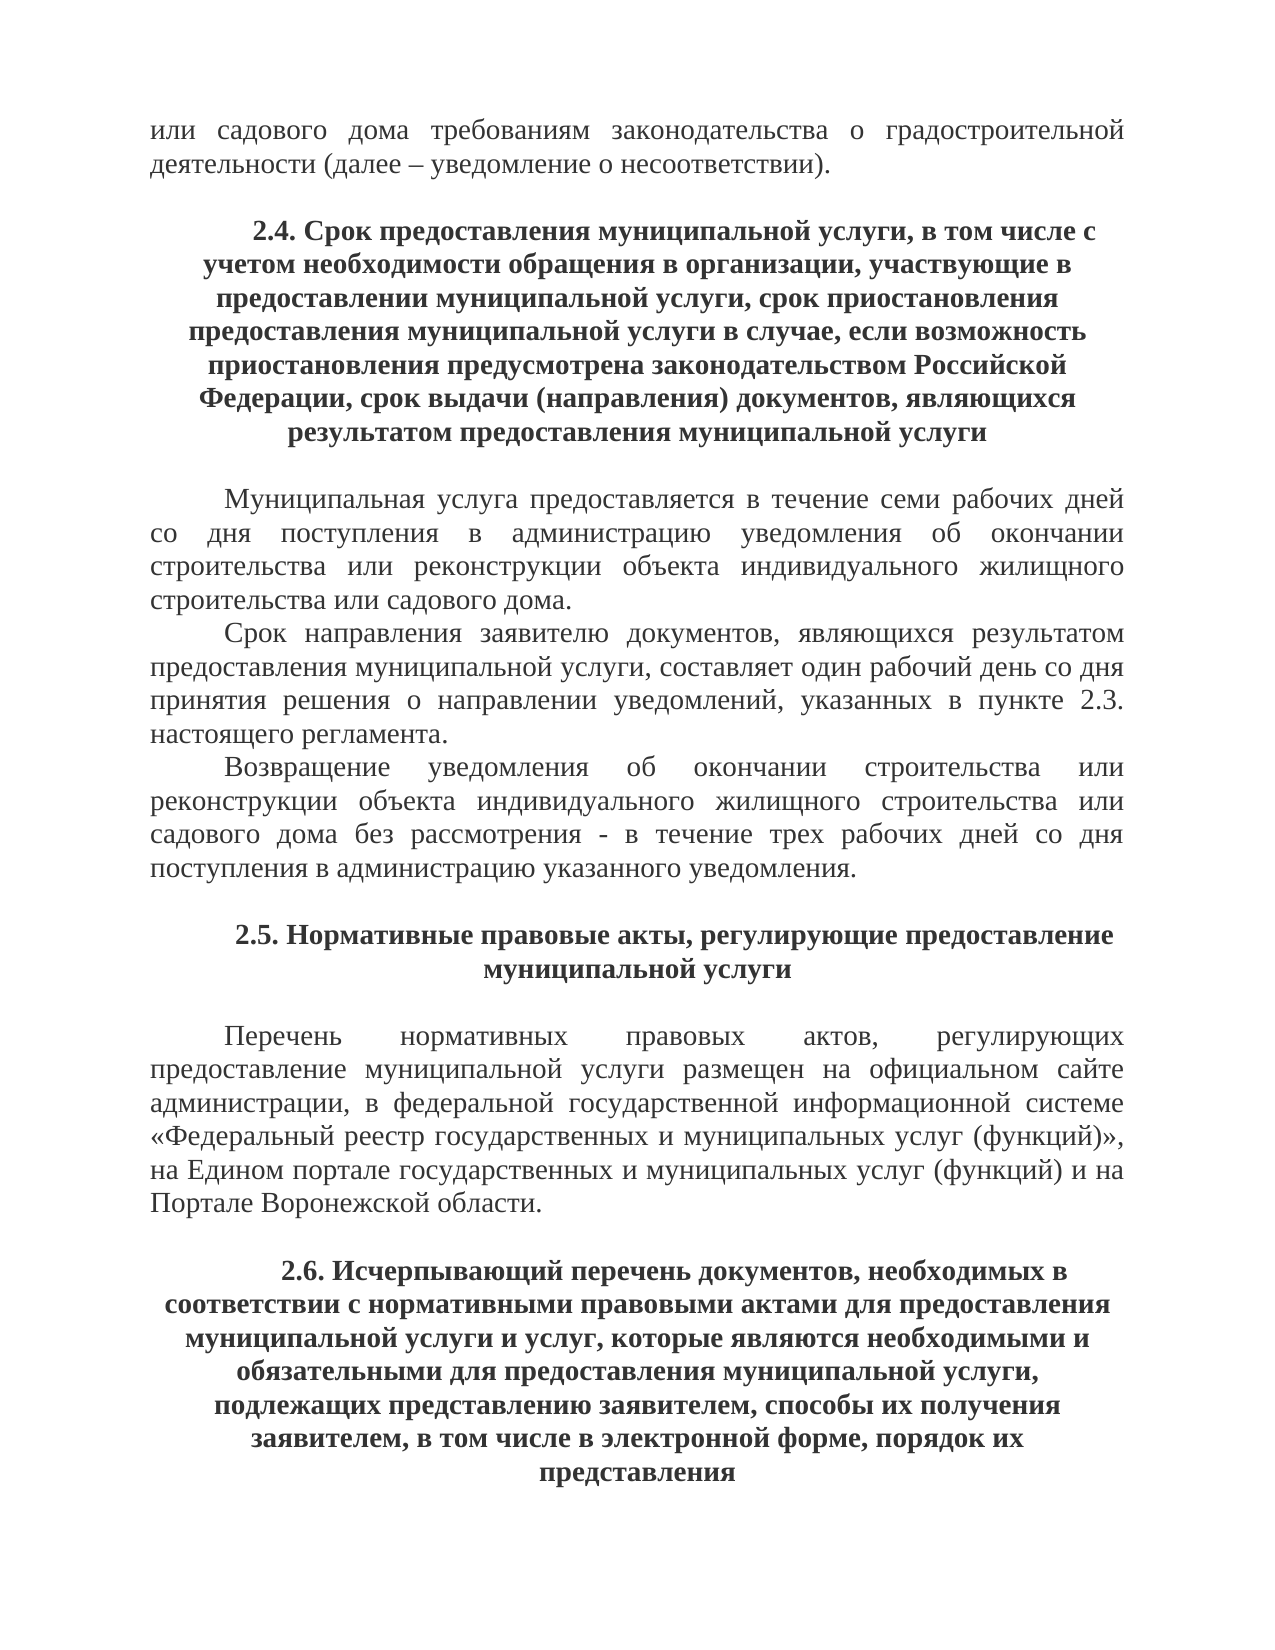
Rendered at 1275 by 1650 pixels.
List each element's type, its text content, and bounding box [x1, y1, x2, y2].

text Перечень нормативных правовых актов, регулирующих предоставление муниципальной услуги размещен на официальном сайте администрации, в федеральной государственной информационной системе «Федеральный реестр государственных и муниципальных услуг (функций)», на Едином портале государственных и муниципальных услуг (функций) и на Портале Воронежской области. [150, 1018, 1125, 1219]
text 2.5. Нормативные правовые акты, регулирующие предоставление муниципальной услуги [150, 917, 1125, 984]
text 2.4. Срок предоставления муниципальной услуги, в том числе с учетом необходимости обращения в организации, участвующие в предоставлении муниципальной услуги, срок приостановления предоставления муниципальной услуги в случае, если возможность приостановления предусмотрена законодательством Российской Федерации, срок выдачи (направления) документов, являющихся результатом предоставления муниципальной услуги [150, 213, 1125, 448]
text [150, 112, 1125, 179]
text Возвращение уведомления об окончании строительства или реконструкции объекта индивидуального жилищного строительства или садового дома без рассмотрения - в течение трех рабочих дней со дня поступления в администрацию указанного уведомления. [150, 749, 1125, 884]
text Муниципальная услуга предоставляется в течение семи рабочих дней со дня поступления в администрацию уведомления об окончании строительства или реконструкции объекта индивидуального жилищного строительства или садового дома. [150, 481, 1125, 615]
text Срок направления заявителю документов, являющихся результатом предоставления муниципальной услуги, составляет один рабочий день со дня принятия решения о направлении уведомлений, указанных в пункте 2.3. настоящего регламента. [150, 615, 1125, 749]
text 2.6. Исчерпывающий перечень документов, необходимых в соответствии с нормативными правовыми актами для предоставления муниципальной услуги и услуг, которые являются необходимыми и обязательными для предоставления муниципальной услуги, подлежащих представлению заявителем, способы их получения заявителем, в том числе в электронной форме, порядок их представления [150, 1253, 1125, 1487]
